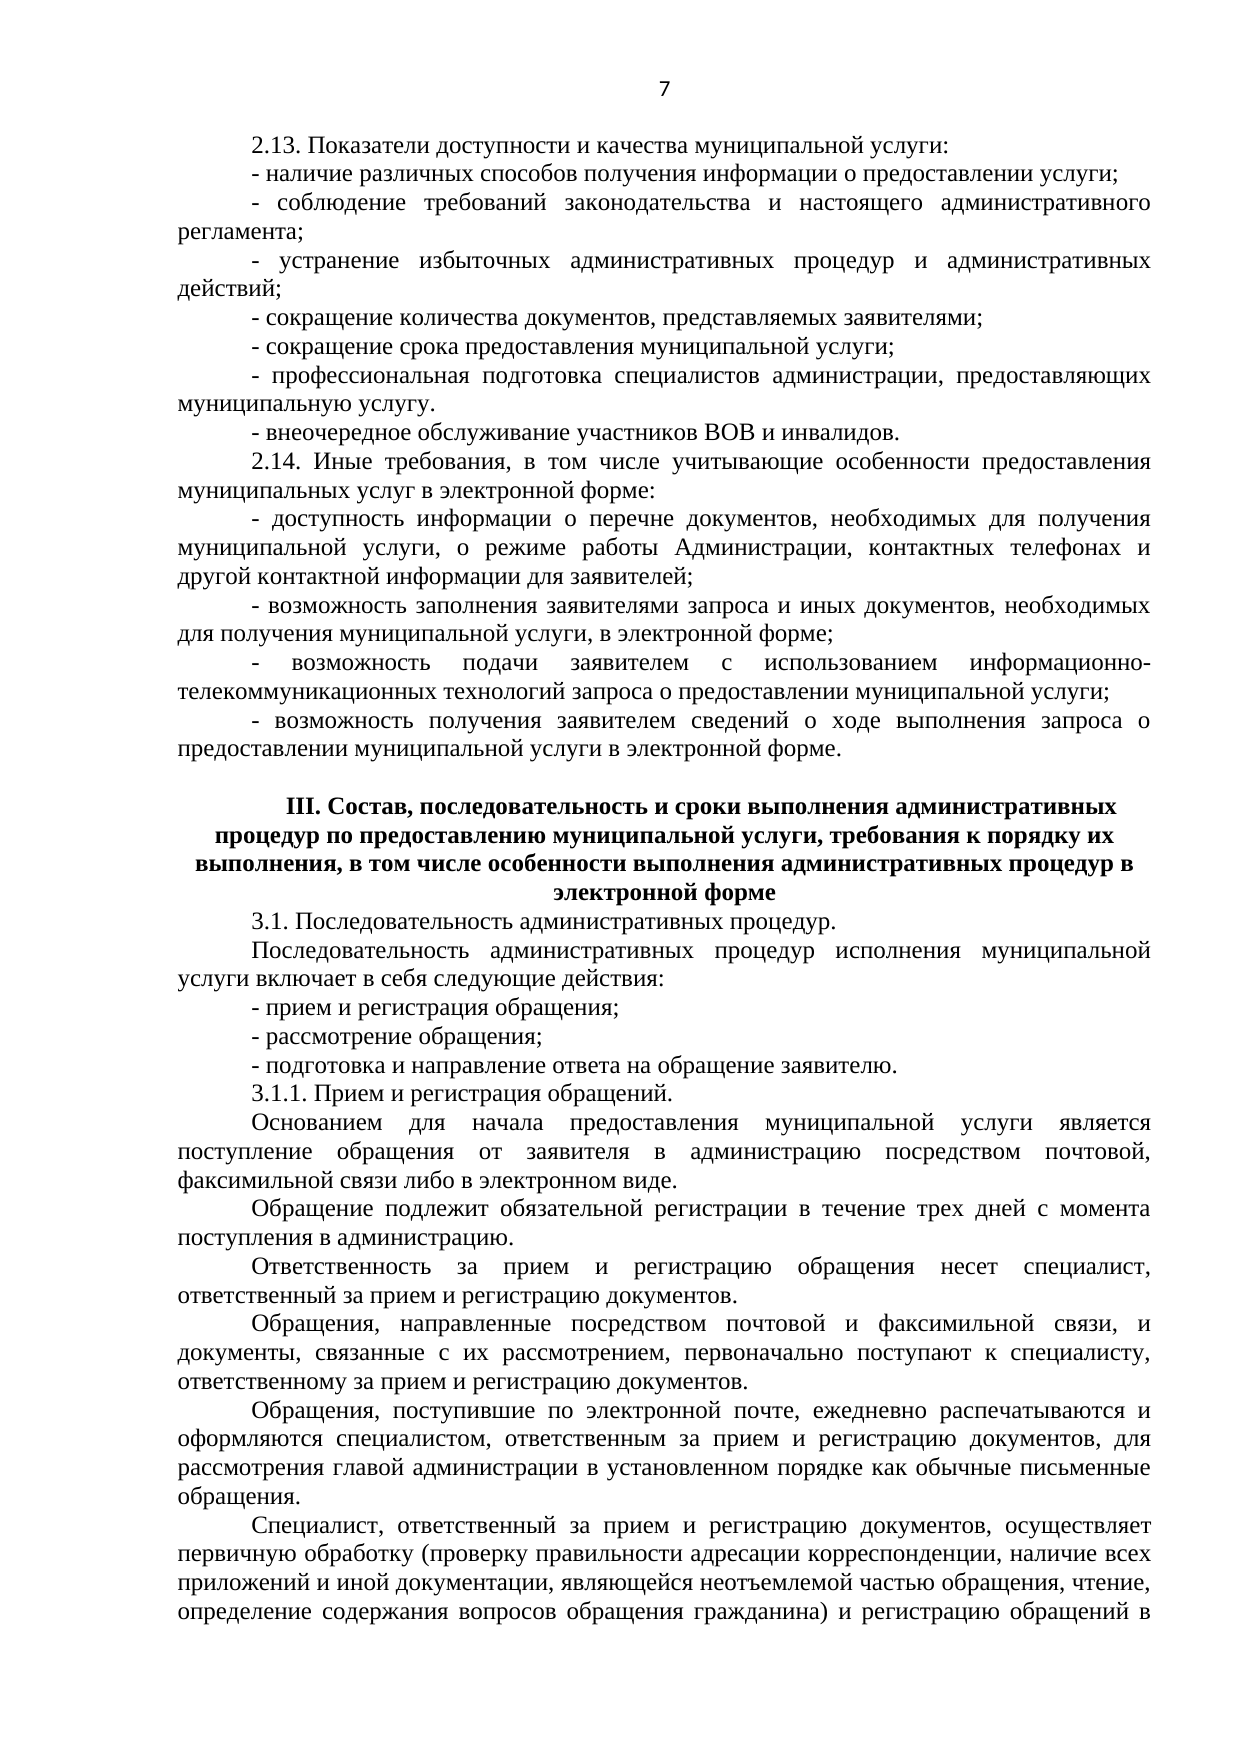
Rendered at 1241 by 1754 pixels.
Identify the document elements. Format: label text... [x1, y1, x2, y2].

text - возможность заполнения заявителями запроса и иных документов, необходимых для получения муниципальной услуги, в электронной форме; [177, 590, 1152, 647]
text Обращение подлежит обязательной регистрации в течение трех дней с момента поступления в администрацию. [177, 1193, 1152, 1251]
text 2.14. Иные требования, в том числе учитывающие особенности предоставления муниципальных услуг в электронной форме: [177, 446, 1152, 503]
text - прием и регистрация обращения; [177, 992, 1152, 1021]
text - подготовка и направление ответа на обращение заявителю. [177, 1050, 1152, 1078]
text - сокращение срока предоставления муниципальной услуги; [177, 331, 1152, 360]
text Обращения, направленные посредством почтовой и факсимильной связи, и документы, связанные с их рассмотрением, первоначально поступают к специалисту, ответственному за прием и регистрацию документов. [177, 1308, 1152, 1395]
text - возможность получения заявителем сведений о ходе выполнения запроса о предоставлении муниципальной услуги в электронной форме. [177, 705, 1152, 762]
text - профессиональная подготовка специалистов администрации, предоставляющих муниципальную услугу. [177, 360, 1152, 417]
text - наличие различных способов получения информации о предоставлении услуги; [177, 158, 1152, 187]
text - соблюдение требований законодательства и настоящего административного регламента; [177, 187, 1152, 245]
text Основанием для начала предоставления муниципальной услуги является поступление обращения от заявителя в администрацию посредством почтовой, факсимильной связи либо в электронном виде. [177, 1107, 1152, 1193]
text - устранение избыточных административных процедур и административных действий; [177, 245, 1152, 302]
text 3.1.1. Прием и регистрация обращений. [177, 1078, 1152, 1107]
text - рассмотрение обращения; [177, 1021, 1152, 1050]
text 3.1. Последовательность административных процедур. [177, 906, 1152, 935]
text Ответственность за прием и регистрацию обращения несет специалист, ответственный за прием и регистрацию документов. [177, 1251, 1152, 1308]
text 2.13. Показатели доступности и качества муниципальной услуги: [177, 130, 1152, 158]
text - доступность информации о перечне документов, необходимых для получения муниципальной услуги, о режиме работы Администрации, контактных телефонах и другой контактной информации для заявителей; [177, 503, 1152, 590]
text Обращения, поступившие по электронной почте, ежедневно распечатываются и оформляются специалистом, ответственным за прием и регистрацию документов, для рассмотрения главой администрации в установленном порядке как обычные письменные обращения. [177, 1395, 1152, 1510]
text - внеочередное обслуживание участников ВОВ и инвалидов. [177, 417, 1152, 446]
text - сокращение количества документов, представляемых заявителями; [177, 302, 1152, 331]
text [177, 1510, 1152, 1625]
text - возможность подачи заявителем с использованием информационно-телекоммуникационных технологий запроса о предоставлении муниципальной услуги; [177, 647, 1152, 705]
text Последовательность административных процедур исполнения муниципальной услуги включает в себя следующие действия: [177, 935, 1152, 992]
text III. Состав, последовательность и сроки выполнения административных процедур по предоставлению муниципальной услуги, требования к порядку их выполнения, в том числе особенности выполнения административных процедур в электронной форме [177, 791, 1152, 906]
